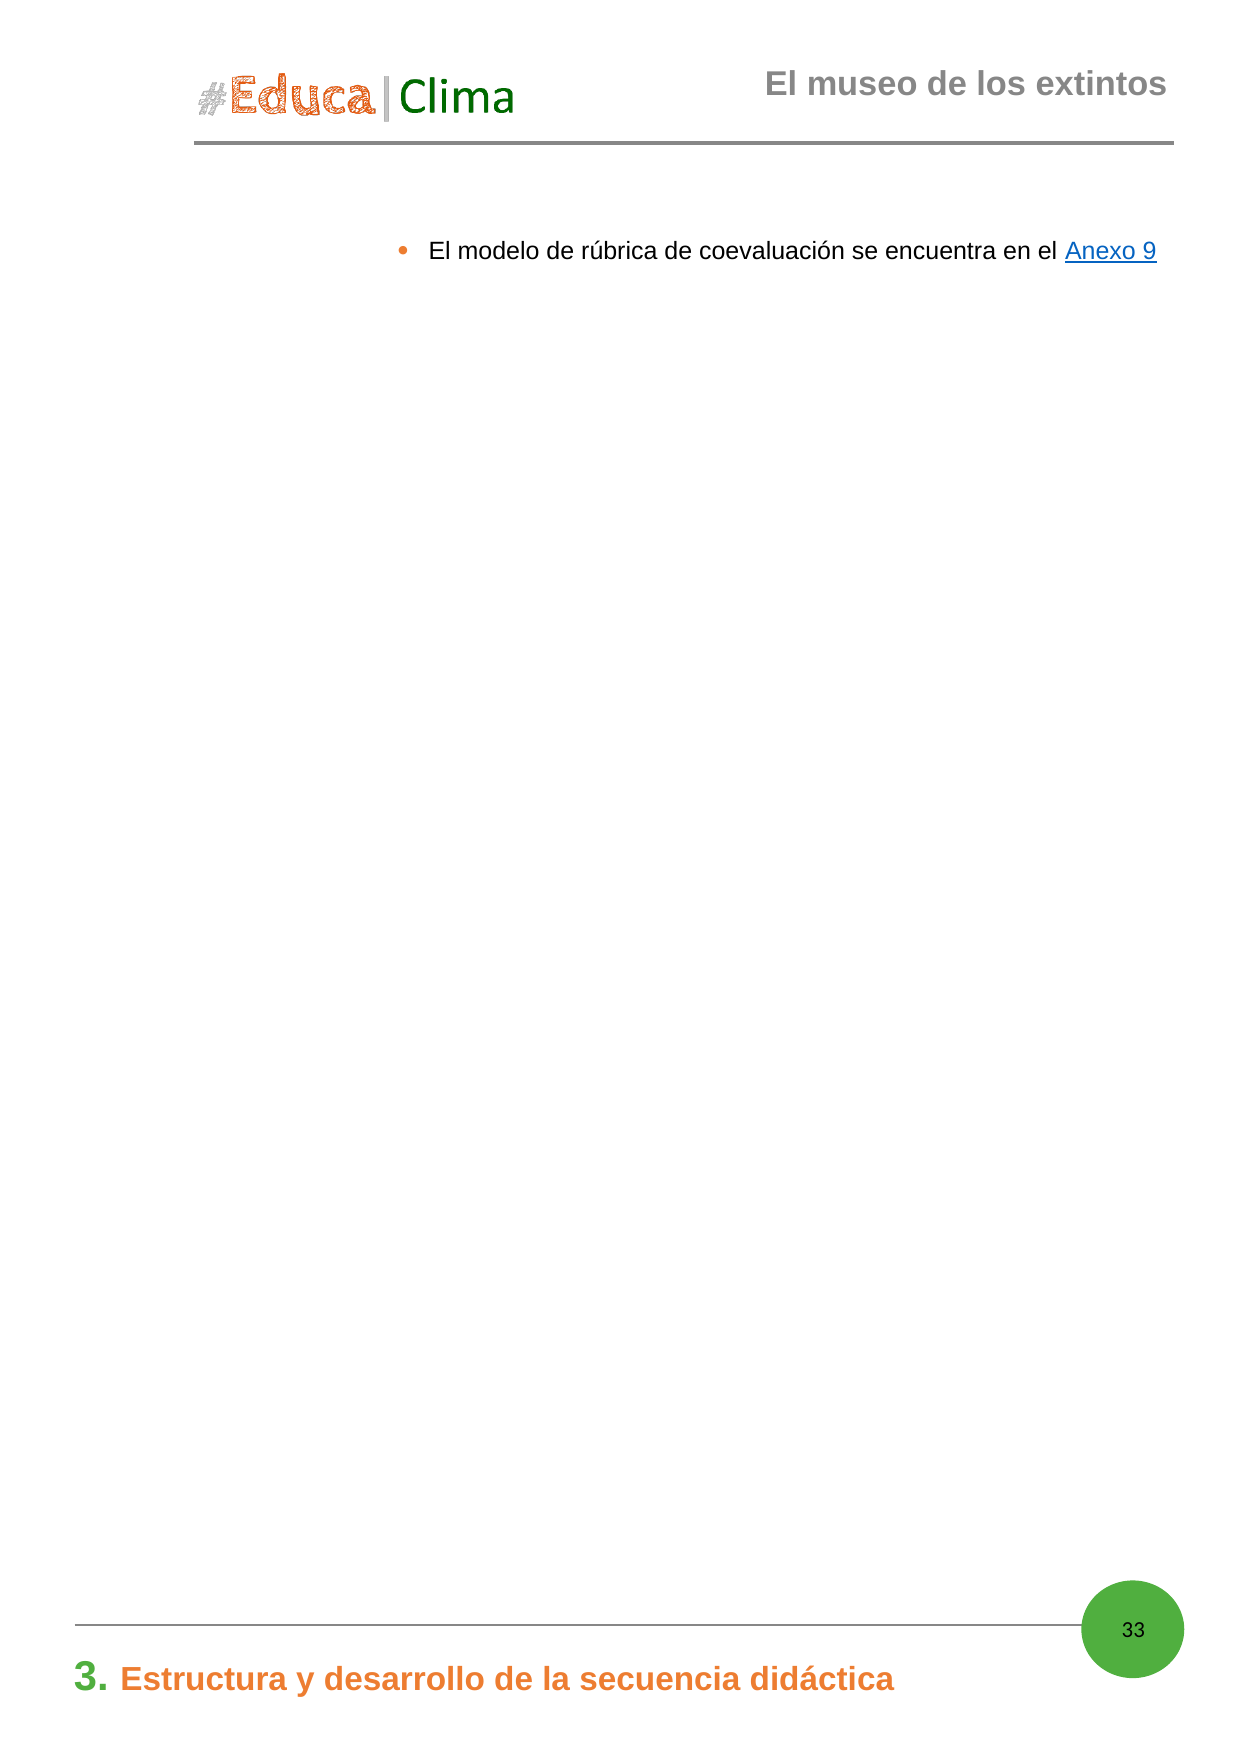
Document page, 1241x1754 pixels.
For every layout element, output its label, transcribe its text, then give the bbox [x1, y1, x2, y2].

list El modelo de rúbrica de coevaluación se encuentra en el Anexo 9 [399, 236, 1181, 265]
picture [191, 73, 521, 133]
